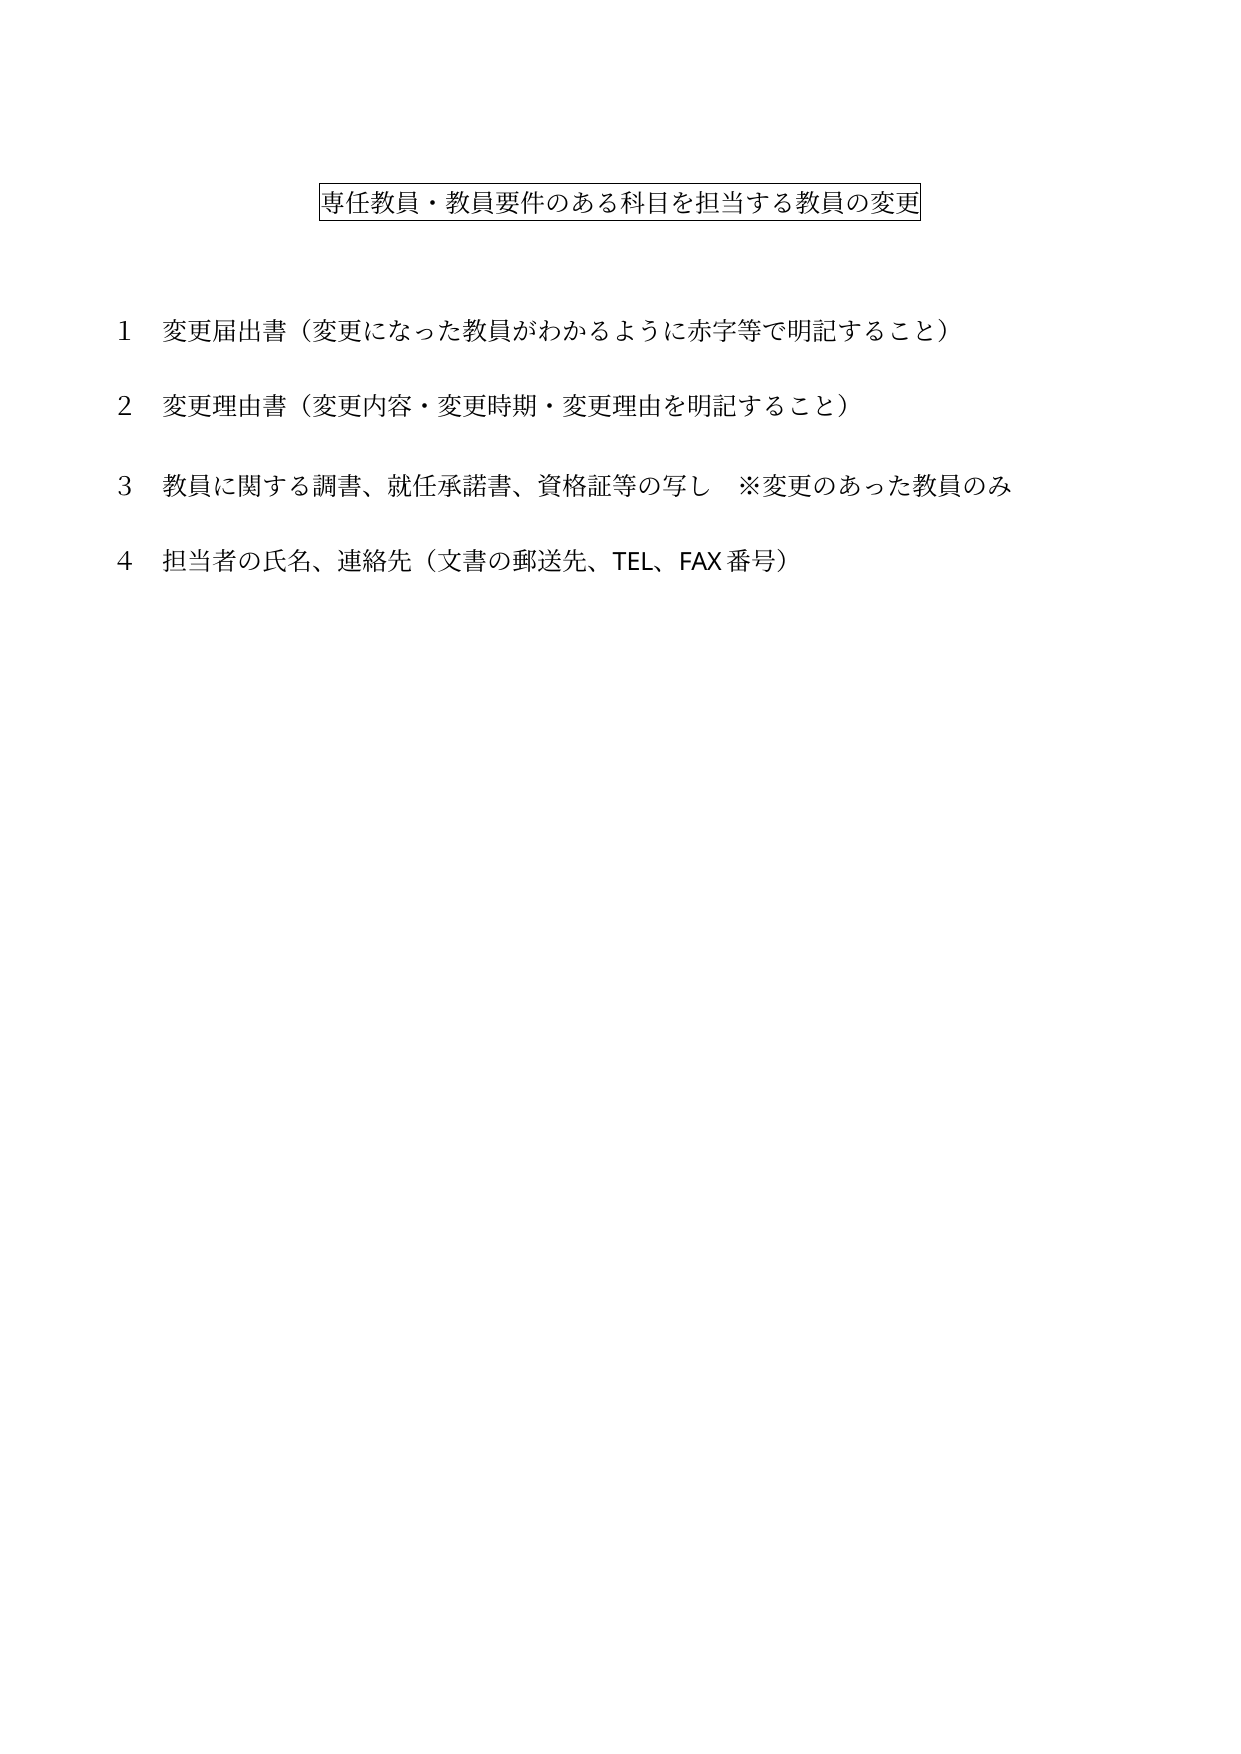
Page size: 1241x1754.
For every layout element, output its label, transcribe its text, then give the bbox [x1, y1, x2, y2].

text ２ 変更理由書（変更内容・変更時期・変更理由を明記すること） [112, 386, 1128, 423]
text ３ 教員に関する調書、就任承諾書、資格証等の写し ※変更のあった教員のみ [112, 466, 1128, 504]
text 専任教員・教員要件のある科目を担当する教員の変更 [112, 164, 1128, 239]
text ４ 担当者の氏名、連絡先（文書の郵送先、TEL、FAX番号） [112, 541, 1128, 579]
text １ 変更届出書（変更になった教員がわかるように赤字等で明記すること） [112, 311, 1128, 348]
